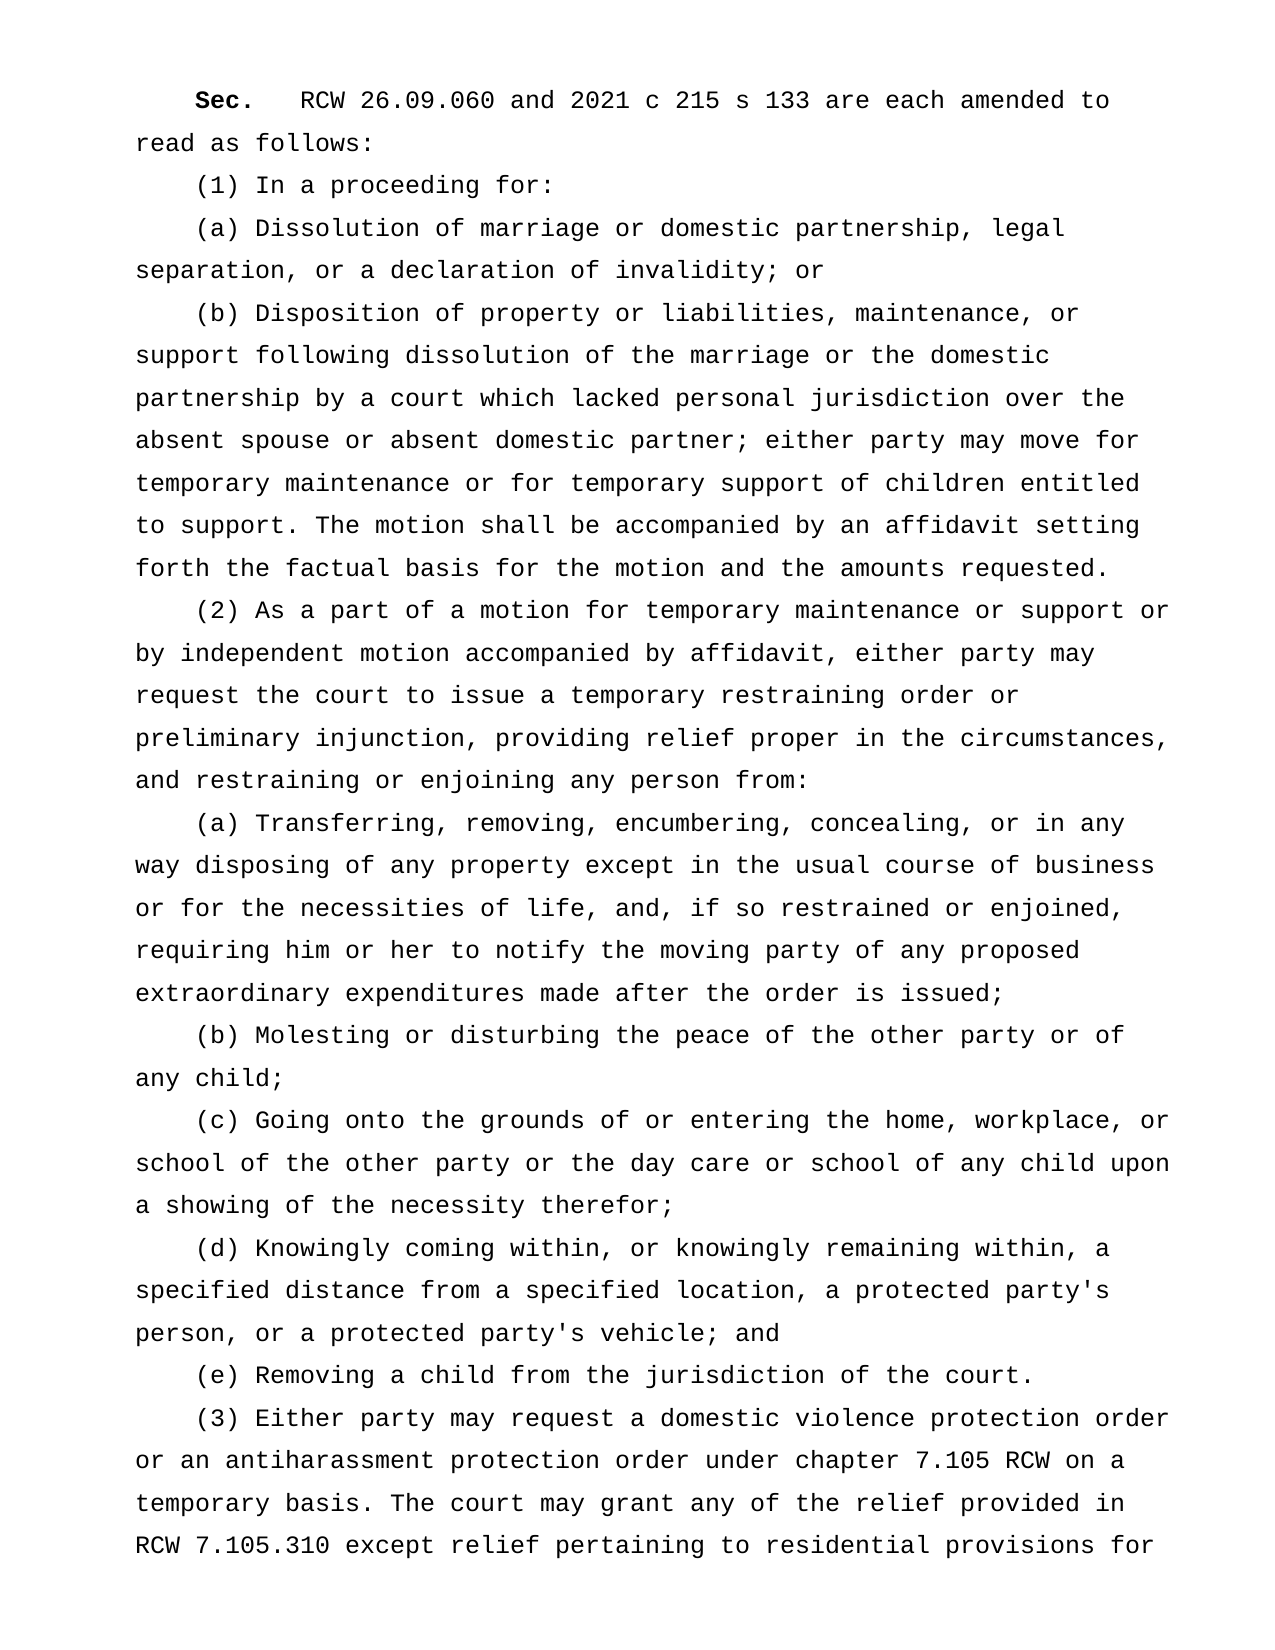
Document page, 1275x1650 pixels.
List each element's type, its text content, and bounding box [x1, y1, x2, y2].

text (c) Going onto the grounds of or entering the home, workplace, or school of the other party or the day care or school of any child upon a showing of the necessity therefor; [135, 1095, 1170, 1222]
text (a) Transferring, removing, encumbering, concealing, or in any way disposing of any property except in the usual course of business or for the necessities of life, and, if so restrained or enjoined, requiring him or her to notify the moving party of any proposed extraordinary expenditures made after the order is issued; [135, 797, 1170, 1010]
text (2) As a part of a motion for temporary maintenance or support or by independent motion accompanied by affidavit, either party may request the court to issue a temporary restraining order or preliminary injunction, providing relief proper in the circumstances, and restraining or enjoining any person from: [135, 585, 1170, 797]
text (d) Knowingly coming within, or knowingly remaining within, a specified distance from a specified location, a protected party's person, or a protected party's vehicle; and [135, 1222, 1170, 1350]
text (b) Molesting or disturbing the peace of the other party or of any child; [135, 1010, 1170, 1095]
text (b) Disposition of property or liabilities, maintenance, or support following dissolution of the marriage or the domestic partnership by a court which lacked personal jurisdiction over the absent spouse or absent domestic partner; either party may move for temporary maintenance or for temporary support of children entitled to support. The motion shall be accompanied by an affidavit setting forth the factual basis for the motion and the amounts requested. [135, 287, 1170, 585]
text (1) In a proceeding for: [135, 160, 1170, 202]
text Sec. RCW 26.09.060 and 2021 c 215 s 133 are each amended to read as follows: [135, 75, 1170, 160]
text (e) Removing a child from the jurisdiction of the court. [135, 1350, 1170, 1392]
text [135, 1392, 1170, 1562]
text (a) Dissolution of marriage or domestic partnership, legal separation, or a declaration of invalidity; or [135, 202, 1170, 287]
